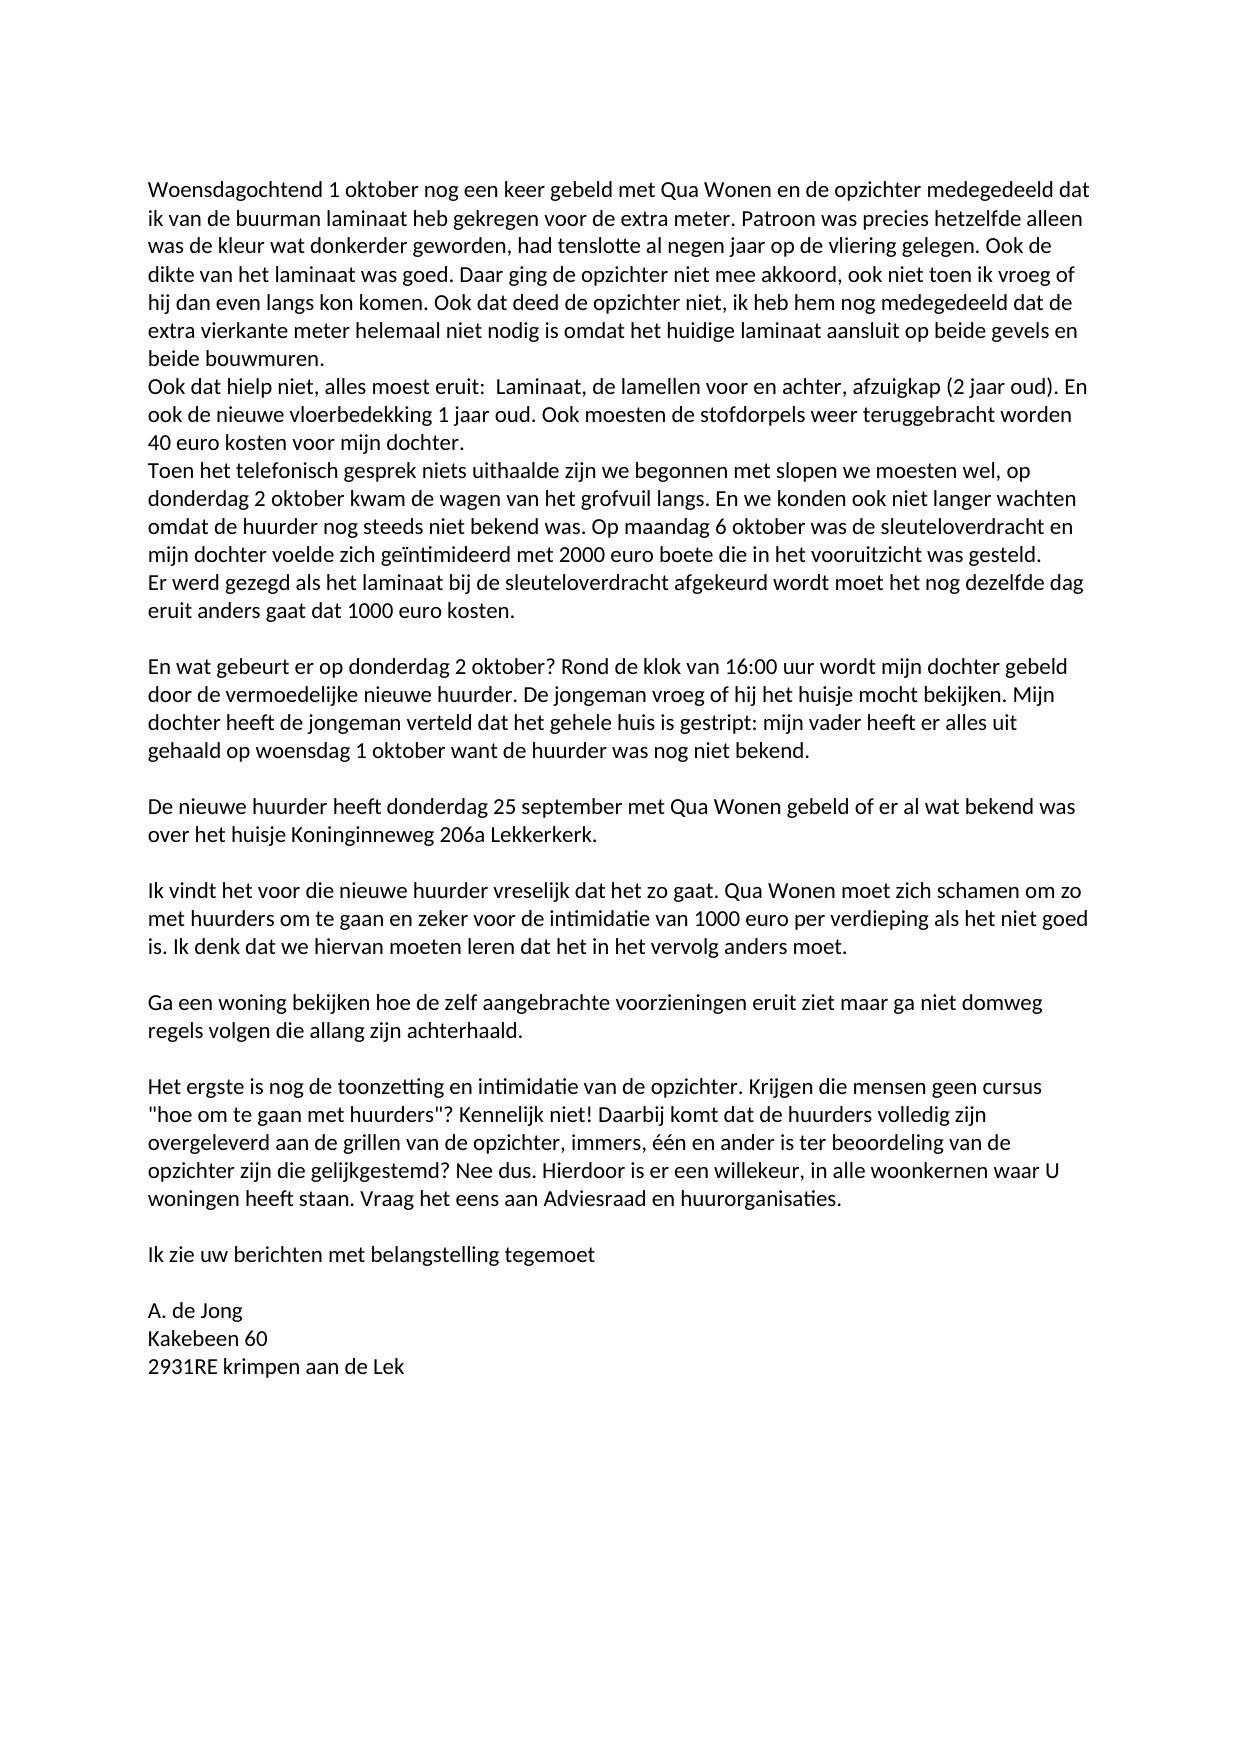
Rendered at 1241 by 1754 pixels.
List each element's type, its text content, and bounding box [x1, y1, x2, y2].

text Ik vindt het voor die nieuwe huurder vreselijk dat het zo gaat. Qua Wonen moet zich schamen om zo met huurders om te gaan en zeker voor de intimidatie van 1000 euro per verdieping als het niet goed is. Ik denk dat we hiervan moeten leren dat het in het vervolg anders moet. [148, 876, 1093, 960]
text Ook dat hielp niet, alles moest eruit: Laminaat, de lamellen voor en achter, afzuigkap (2 jaar oud). En ook de nieuwe vloerbedekking 1 jaar oud. Ook moesten de stofdorpels weer teruggebracht worden 40 euro kosten voor mijn dochter. [148, 372, 1093, 456]
text Toen het telefonisch gesprek niets uithaalde zijn we begonnen met slopen we moesten wel, op donderdag 2 oktober kwam de wagen van het grofvuil langs. En we konden ook niet langer wachten omdat de huurder nog steeds niet bekend was. Op maandag 6 oktober was de sleuteloverdracht en mijn dochter voelde zich geïntimideerd met 2000 euro boete die in het vooruitzicht was gesteld. [148, 456, 1093, 568]
text En wat gebeurt er op donderdag 2 oktober? Rond de klok van 16:00 uur wordt mijn dochter gebeld door de vermoedelijke nieuwe huurder. De jongeman vroeg of hij het huisje mocht bekijken. Mijn dochter heeft de jongeman verteld dat het gehele huis is gestript: mijn vader heeft er alles uit gehaald op woensdag 1 oktober want de huurder was nog niet bekend. [148, 652, 1093, 764]
text A. de Jong [148, 1296, 1093, 1324]
text 2931RE krimpen aan de Lek [148, 1352, 1093, 1381]
text Er werd gezegd als het laminaat bij de sleuteloverdracht afgekeurd wordt moet het nog dezelfde dag eruit anders gaat dat 1000 euro kosten. [148, 568, 1093, 624]
text De nieuwe huurder heeft donderdag 25 september met Qua Wonen gebeld of er al wat bekend was over het huisje Koninginneweg 206a Lekkerkerk. [148, 792, 1093, 848]
text Woensdagochtend 1 oktober nog een keer gebeld met Qua Wonen en de opzichter medegedeeld dat ik van de buurman laminaat heb gekregen voor de extra meter. Patroon was precies hetzelfde alleen was de kleur wat donkerder geworden, had tenslotte al negen jaar op de vliering gelegen. Ook de dikte van het laminaat was goed. Daar ging de opzichter niet mee akkoord, ook niet toen ik vroeg of hij dan even langs kon komen. Ook dat deed de opzichter niet, ik heb hem nog medegedeeld dat de extra vierkante meter helemaal niet nodig is omdat het huidige laminaat aansluit op beide gevels en beide bouwmuren. [148, 176, 1093, 372]
text Ik zie uw berichten met belangstelling tegemoet [148, 1240, 1093, 1268]
text Kakebeen 60 [148, 1324, 1093, 1352]
text Ga een woning bekijken hoe de zelf aangebrachte voorzieningen eruit ziet maar ga niet domweg regels volgen die allang zijn achterhaald. [148, 988, 1093, 1044]
text Het ergste is nog de toonzetting en intimidatie van de opzichter. Krijgen die mensen geen cursus "hoe om te gaan met huurders"? Kennelijk niet! Daarbij komt dat de huurders volledig zijn overgeleverd aan de grillen van de opzichter, immers, één en ander is ter beoordeling van de opzichter zijn die gelijkgestemd? Nee dus. Hierdoor is er een willekeur, in alle woonkernen waar U woningen heeft staan. Vraag het eens aan Adviesraad en huurorganisaties. [148, 1072, 1093, 1212]
